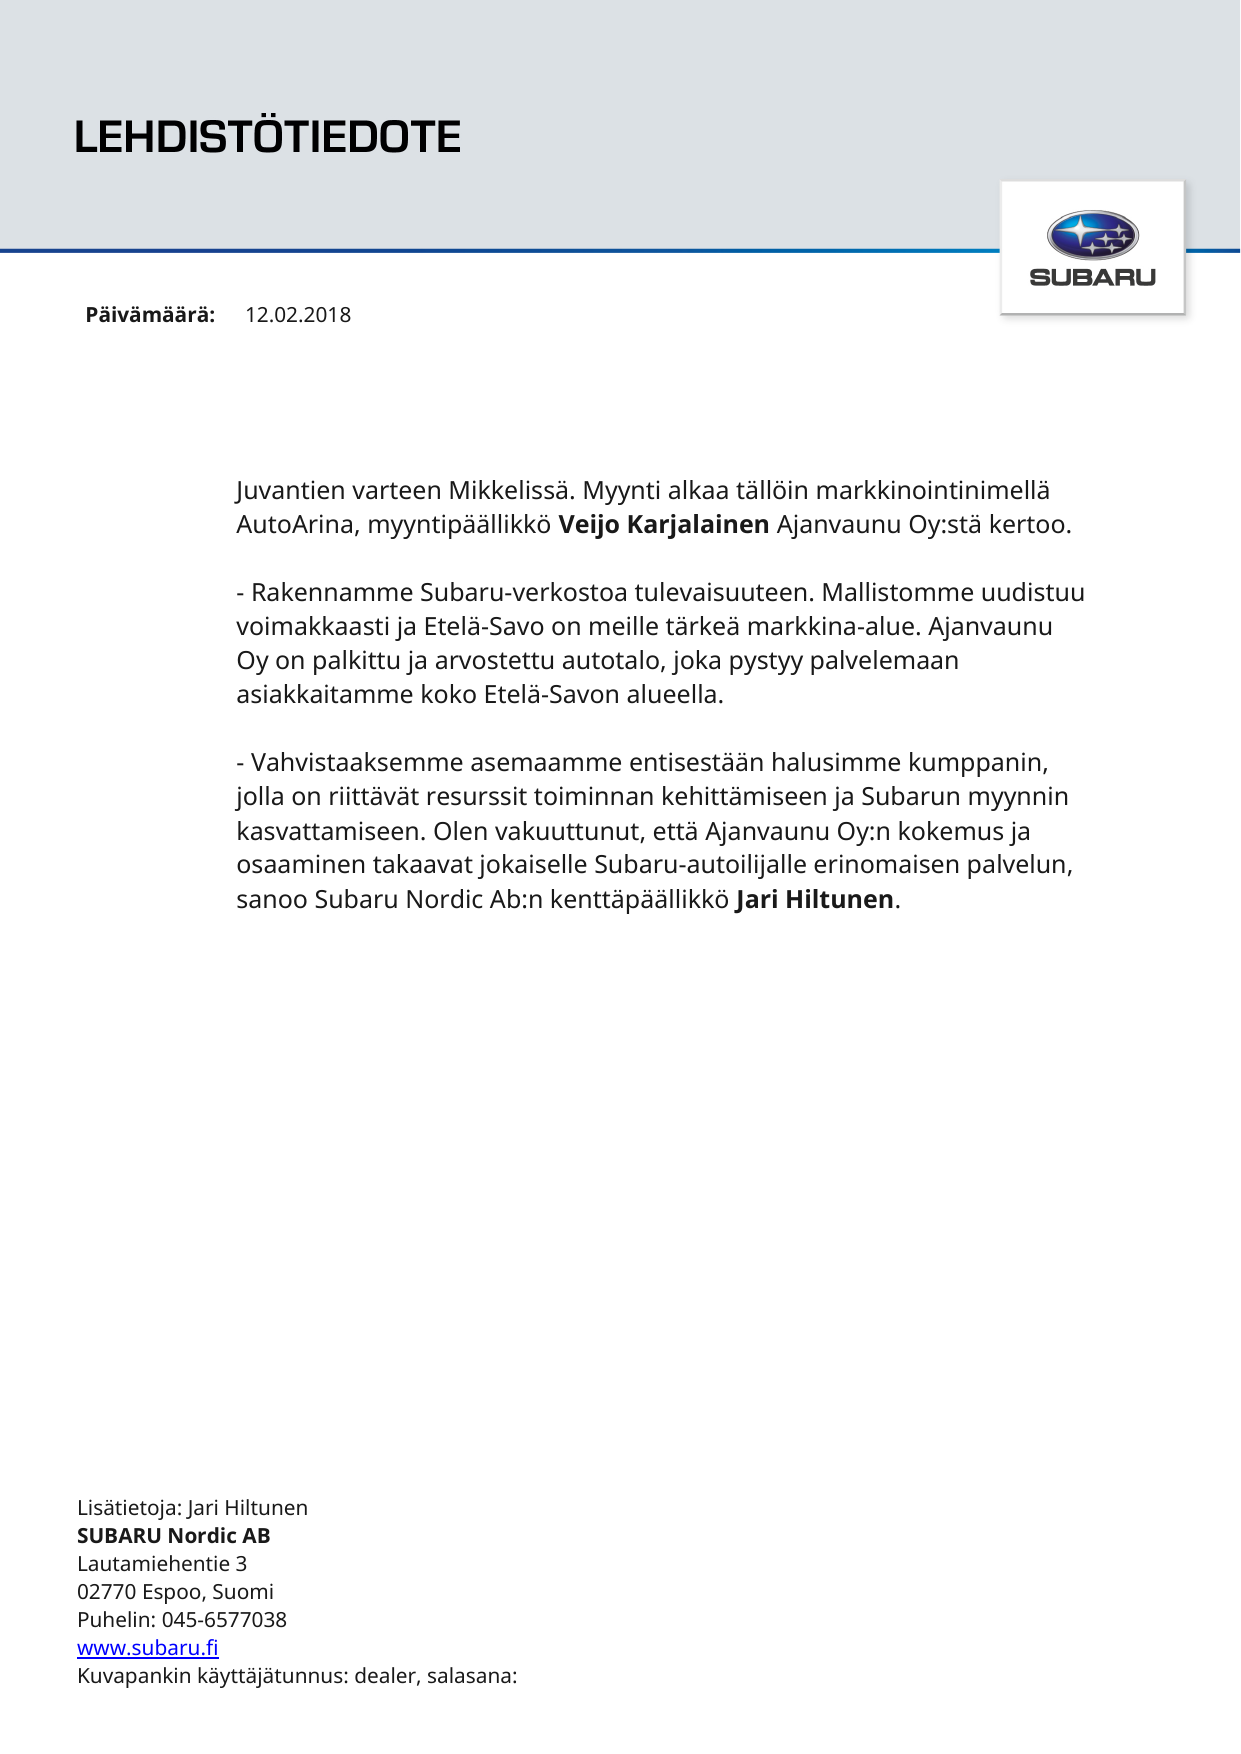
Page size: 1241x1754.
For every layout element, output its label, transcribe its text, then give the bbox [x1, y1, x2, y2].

text - Vahvistaaksemme asemaamme entisestään halusimme kumppanin, jolla on riittävät resurssit toiminnan kehittämiseen ja Subarun myynnin kasvattamiseen. Olen vakuuttunut, että Ajanvaunu Oy:n kokemus ja osaaminen takaavat jokaiselle Subaru-autoilijalle erinomaisen palvelun, sanoo Subaru Nordic Ab:n kenttäpäällikkö Jari Hiltunen. [236, 745, 1092, 915]
text - Rakennamme Subaru-verkostoa tulevaisuuteen. Mallistomme uudistuu voimakkaasti ja Etelä-Savo on meille tärkeä markkina-alue. Ajanvaunu Oy on palkittu ja arvostettu autotalo, joka pystyy palvelemaan asiakkaitamme koko Etelä-Savon alueella. [236, 575, 1092, 711]
picture [0, 0, 1241, 327]
